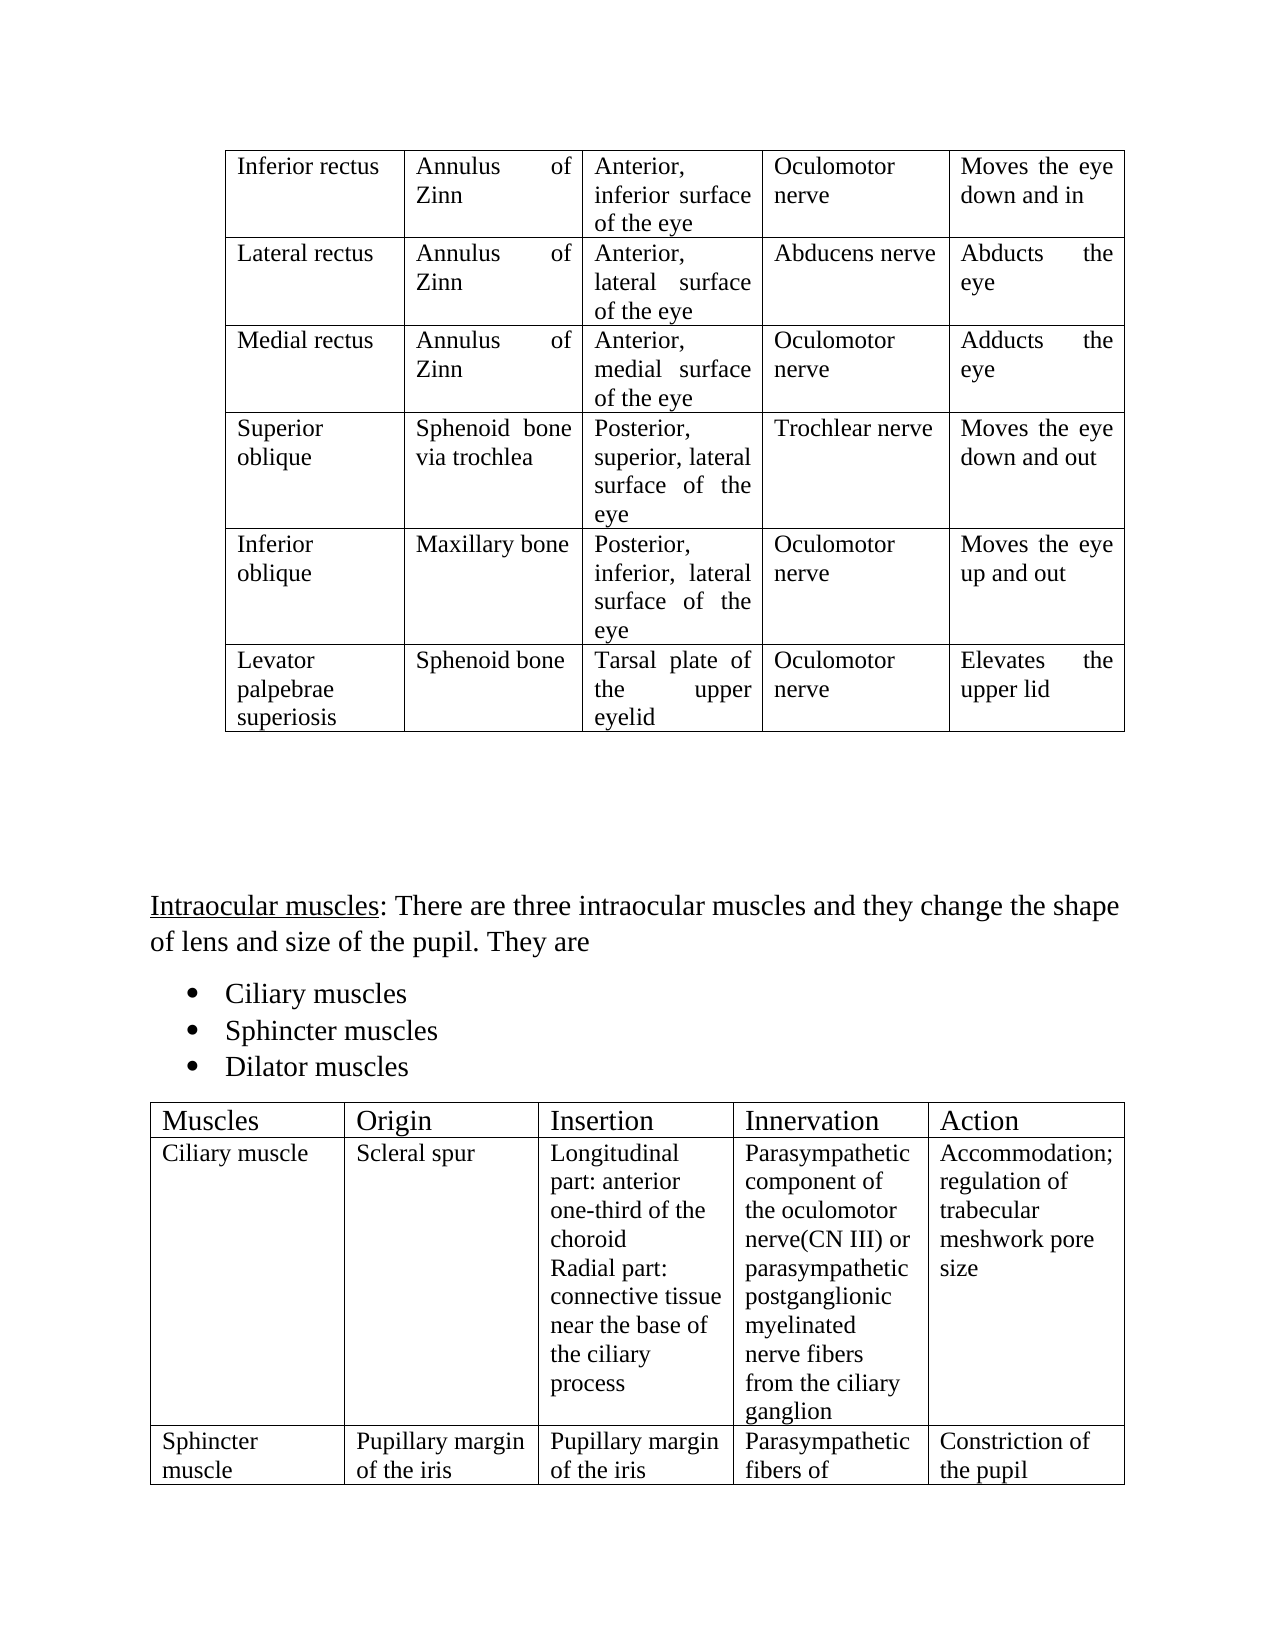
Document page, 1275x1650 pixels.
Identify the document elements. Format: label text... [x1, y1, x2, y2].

table_cell Anterior, medial surface of the eye [583, 326, 762, 412]
table_cell Annulus of Zinn [405, 326, 582, 412]
table_cell Sphincter muscle [151, 1426, 344, 1484]
table_cell Oculomotor nerve [763, 151, 949, 237]
table_cell Anterior, lateral surface of the eye [583, 238, 762, 324]
table_cell Accommodation; regulation of trabecular meshwork pore size [929, 1138, 1124, 1425]
table_cell Superior oblique [226, 413, 404, 528]
table_cell Levator palpebrae superiosis [226, 645, 404, 731]
list Dilator muscles [187, 1049, 1125, 1083]
table_cell Scleral spur [345, 1138, 538, 1425]
table_cell Moves the eye down and out [950, 413, 1124, 528]
table_cell Parasympathetic component of the oculomotor nerve(CN III) or parasympathetic postganglionic myelinated nerve fibers from the ciliary ganglion [734, 1138, 928, 1425]
table_cell Oculomotor nerve [763, 529, 949, 644]
table_cell Trochlear nerve [763, 413, 949, 528]
table_cell Oculomotor nerve [763, 645, 949, 731]
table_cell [345, 1426, 538, 1484]
table_cell Moves the eye down and in [950, 151, 1124, 237]
table_header Insertion [539, 1103, 733, 1137]
list Ciliary muscles [187, 977, 1125, 1010]
table_header Muscles [151, 1103, 344, 1137]
table_cell Sphenoid bone [405, 645, 582, 731]
table_cell Annulus of Zinn [405, 238, 582, 324]
table_cell Sphenoid bone via trochlea [405, 413, 582, 528]
table_header Origin [345, 1103, 538, 1137]
table_header Innervation [734, 1103, 928, 1137]
table_cell Adducts the eye [950, 326, 1124, 412]
table_cell Oculomotor nerve [763, 326, 949, 412]
table_cell Elevates the upper lid [950, 645, 1124, 731]
table_cell Lateral rectus [226, 238, 404, 324]
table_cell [539, 1426, 733, 1484]
table_header Action [929, 1103, 1124, 1137]
table_cell Ciliary muscle [151, 1138, 344, 1425]
table_cell Inferior oblique [226, 529, 404, 644]
table_cell Maxillary bone [405, 529, 582, 644]
table_cell Posterior, inferior, lateral surface of the eye [583, 529, 762, 644]
text Intraocular muscles: There are three intraocular muscles and they change the shape of lens and size of the pupil. They are [150, 888, 1125, 957]
list Sphincter muscles [187, 1013, 1125, 1046]
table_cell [929, 1426, 1124, 1484]
table_cell Abducens nerve [763, 238, 949, 324]
table_cell Abducts the eye [950, 238, 1124, 324]
table_cell Longitudinal part: anterior one-third of the choroid Radial part: connective tissue near the base of the ciliary process [539, 1138, 733, 1425]
table_cell Anterior, inferior surface of the eye [583, 151, 762, 237]
table_cell Medial rectus [226, 326, 404, 412]
table_cell Inferior rectus [226, 151, 404, 237]
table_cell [734, 1426, 928, 1484]
table_cell Annulus of Zinn [405, 151, 582, 237]
table_cell Tarsal plate of the upper eyelid [583, 645, 762, 731]
table_cell Moves the eye up and out [950, 529, 1124, 644]
table_cell Posterior, superior, lateral surface of the eye [583, 413, 762, 528]
